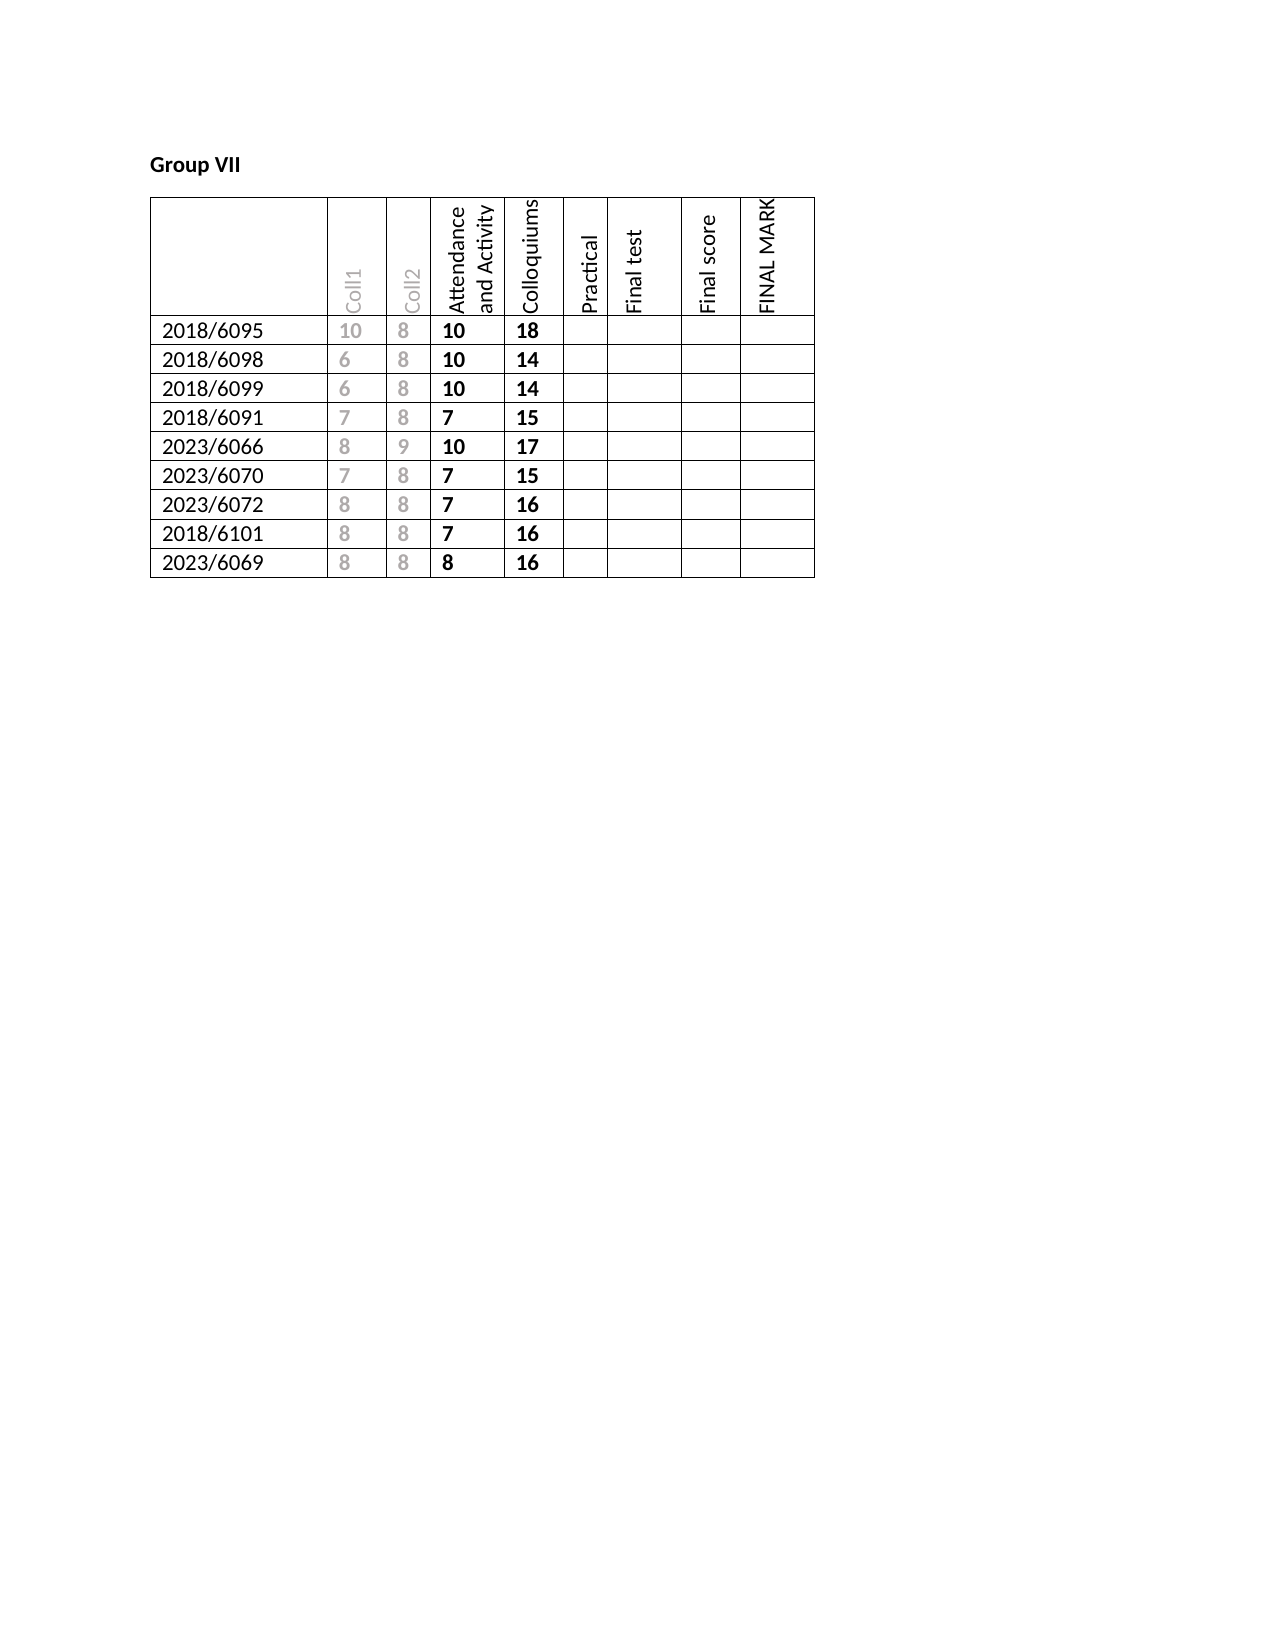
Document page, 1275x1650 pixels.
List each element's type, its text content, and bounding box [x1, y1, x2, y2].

table_cell [682, 549, 740, 577]
table_cell 8 [387, 461, 430, 489]
text Group VII [150, 150, 1125, 178]
table_header FINAL MARK [741, 198, 814, 315]
table_cell [741, 549, 814, 577]
table_cell [741, 316, 814, 344]
table_cell [564, 461, 607, 489]
table_cell 10 [431, 432, 504, 460]
table_cell 8 [387, 316, 430, 344]
table_cell [564, 345, 607, 373]
table_cell 8 [431, 549, 504, 577]
table_cell 8 [387, 345, 430, 373]
table_cell 18 [505, 316, 563, 344]
table_header Attendance and Activity [431, 198, 504, 315]
table_cell 10 [431, 374, 504, 402]
table_cell 9 [387, 432, 430, 460]
table_cell 7 [328, 461, 386, 489]
table_cell 7 [328, 403, 386, 431]
table_cell [608, 432, 681, 460]
table_cell 2018/6098 [151, 345, 327, 373]
table_cell 2023/6069 [151, 549, 327, 577]
table_cell [608, 520, 681, 547]
table_cell [564, 549, 607, 577]
table_cell 8 [328, 432, 386, 460]
table_cell [608, 374, 681, 402]
table_cell 10 [431, 345, 504, 373]
table_header Final score [682, 198, 740, 315]
table_cell [682, 374, 740, 402]
table_header Colloquiums [505, 198, 563, 315]
table_cell 7 [431, 403, 504, 431]
table_cell [682, 490, 740, 518]
table_cell 8 [387, 490, 430, 518]
table_cell [564, 432, 607, 460]
table_cell 2023/6070 [151, 461, 327, 489]
table_header Coll2 [387, 198, 430, 315]
table_cell [564, 490, 607, 518]
table_cell [682, 316, 740, 344]
table_cell 2018/6091 [151, 403, 327, 431]
table_cell [608, 490, 681, 518]
table_cell [564, 403, 607, 431]
table_cell 10 [328, 316, 386, 344]
table_cell 15 [505, 461, 563, 489]
table_cell 8 [387, 403, 430, 431]
table_cell 2018/6101 [151, 520, 327, 547]
table_cell 7 [431, 461, 504, 489]
table_cell 7 [431, 520, 504, 547]
table_cell [564, 520, 607, 547]
table_cell 16 [505, 520, 563, 547]
table_cell 16 [505, 549, 563, 577]
table_cell 14 [505, 345, 563, 373]
table_cell 6 [328, 374, 386, 402]
table_cell [682, 432, 740, 460]
table_cell [741, 432, 814, 460]
table_cell 2023/6072 [151, 490, 327, 518]
table_cell 8 [387, 520, 430, 547]
table_cell [608, 549, 681, 577]
table_cell 10 [431, 316, 504, 344]
table_header [151, 198, 327, 315]
table_cell 14 [505, 374, 563, 402]
table_cell 8 [387, 374, 430, 402]
table_cell 17 [505, 432, 563, 460]
table_header Practical exam [564, 198, 607, 315]
table_cell [682, 345, 740, 373]
table_cell [682, 403, 740, 431]
table_header Coll1 [328, 198, 386, 315]
table_cell [741, 520, 814, 547]
table_cell [608, 316, 681, 344]
table_cell [608, 461, 681, 489]
table_header Final test [608, 198, 681, 315]
table_cell 8 [328, 549, 386, 577]
table_cell 8 [328, 520, 386, 547]
table_cell 2023/6066 [151, 432, 327, 460]
table_cell 7 [431, 490, 504, 518]
table_cell [564, 316, 607, 344]
table_cell [608, 345, 681, 373]
table_cell [741, 461, 814, 489]
table_cell 8 [328, 490, 386, 518]
table_cell [741, 374, 814, 402]
table_cell [682, 461, 740, 489]
table_cell 15 [505, 403, 563, 431]
table_cell 8 [387, 549, 430, 577]
table_cell [741, 490, 814, 518]
table_cell [741, 403, 814, 431]
table_cell [608, 403, 681, 431]
table_cell [682, 520, 740, 547]
table_cell 16 [505, 490, 563, 518]
table_cell 2018/6095 [151, 316, 327, 344]
table_cell 6 [328, 345, 386, 373]
table_cell [564, 374, 607, 402]
table_cell 2018/6099 [151, 374, 327, 402]
table_cell [741, 345, 814, 373]
